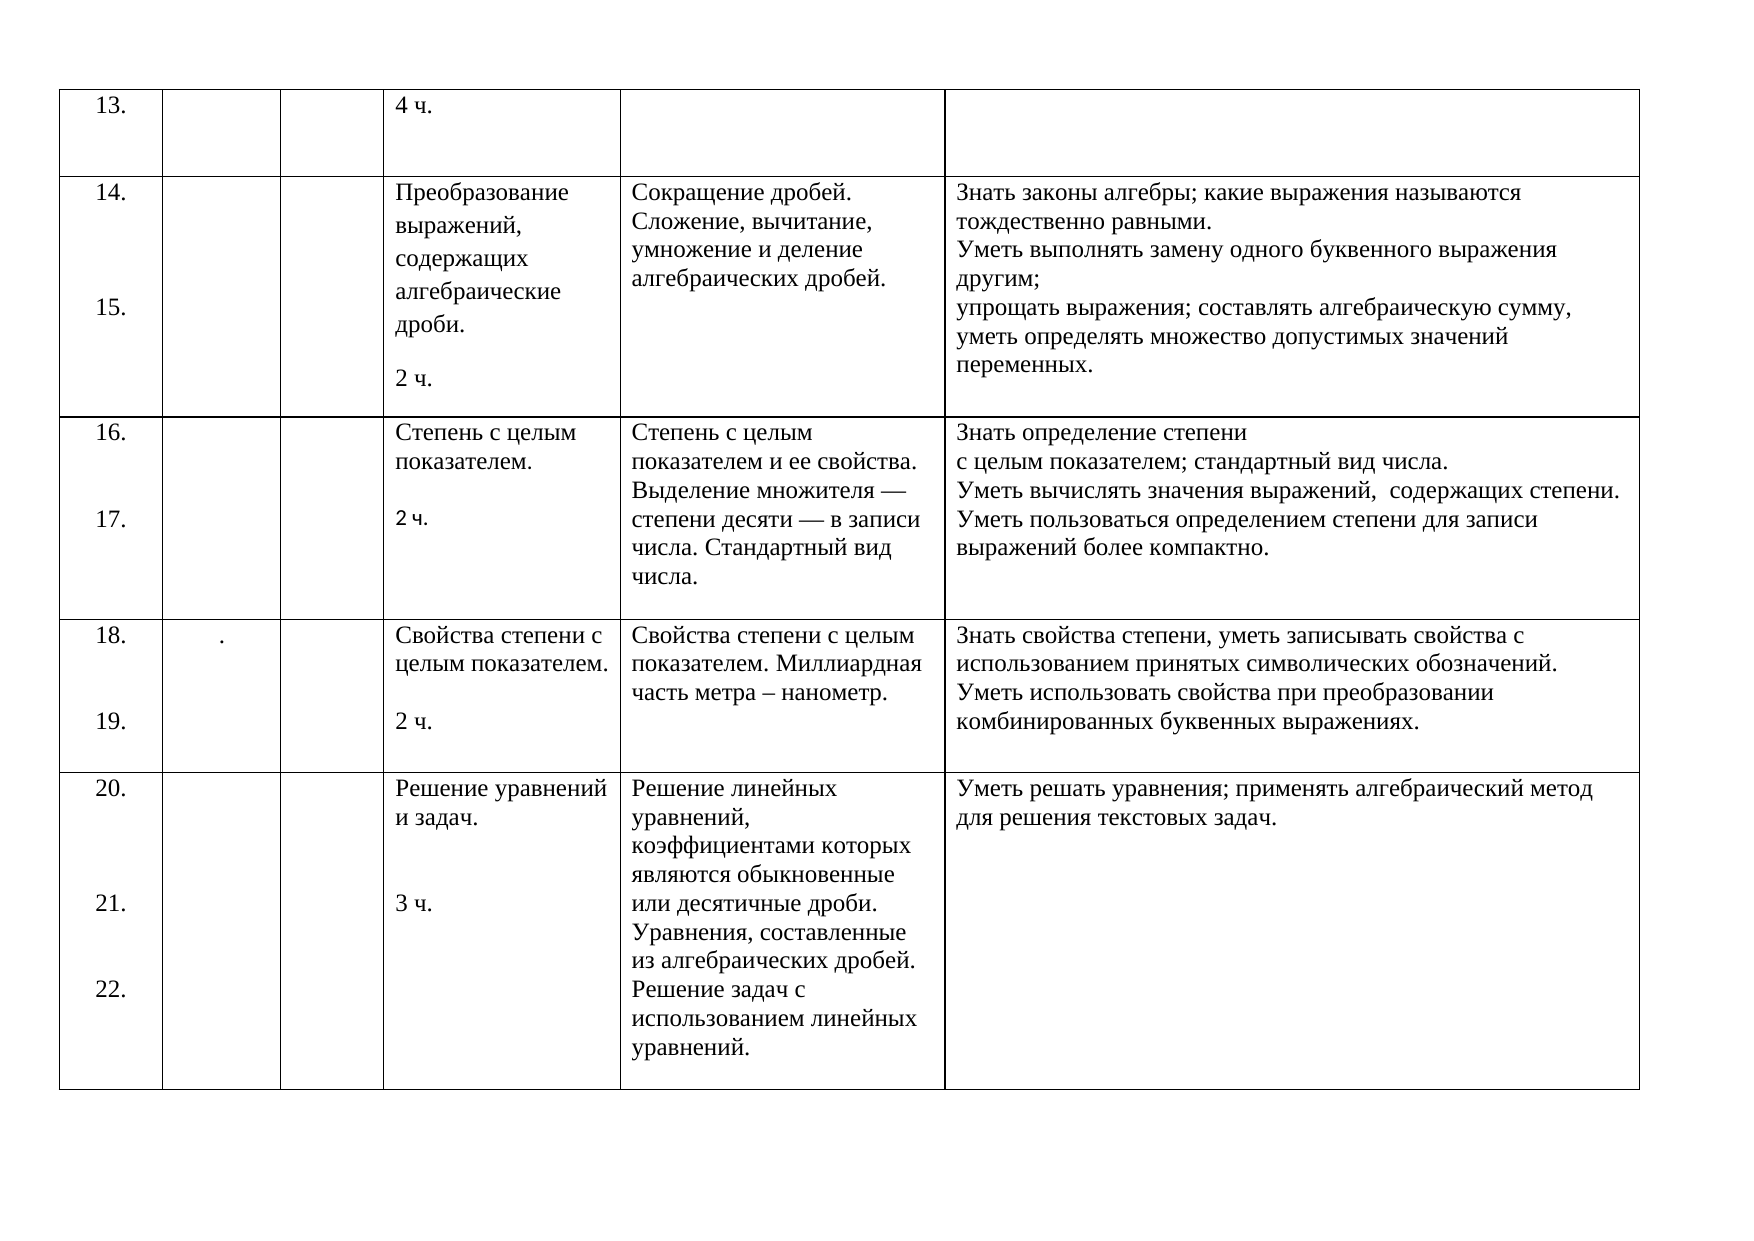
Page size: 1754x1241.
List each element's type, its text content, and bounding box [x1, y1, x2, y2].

table_cell [281, 177, 383, 416]
table_cell Свойства степени с целым показателем. 2 ч. [384, 620, 620, 772]
table_cell 14. 15. [60, 177, 162, 416]
table_cell Сокращение дробей. Сложение, вычитание, умножение и деление алгебраических дробей. [621, 177, 944, 416]
table_cell Степень с целым показателем. 2 ч. [384, 418, 620, 619]
table_cell Решение линейных уравнений, коэффициентами которых являются обыкновенные или десятичные дроби. Уравнения, составленные из алгебраических дробей. Решение задач с использованием линейных уравнений. [621, 773, 944, 1089]
table_cell Знать свойства степени, уметь записывать свойства с использованием принятых символических обозначений. Уметь использовать свойства при преобразовании комбинированных буквенных выражениях. [946, 620, 1639, 772]
table_cell [281, 620, 383, 772]
table_cell 16. 17. [60, 418, 162, 619]
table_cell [946, 90, 1639, 176]
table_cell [621, 90, 944, 176]
table_cell [163, 177, 280, 416]
table_cell Уметь решать уравнения; применять алгебраический метод для решения текстовых задач. [946, 773, 1639, 1089]
table_cell [163, 418, 280, 619]
table_cell [163, 773, 280, 1089]
table_cell [281, 418, 383, 619]
table_cell Знать определение степени с целым показателем; стандартный вид числа. Уметь вычислять значения выражений, содержащих степени. Уметь пользоваться определением степени для записи выражений более компактно. [946, 418, 1639, 619]
table_cell . [163, 620, 280, 772]
table_cell Свойства степени с целым показателем. Миллиардная часть метра – нанометр. [621, 620, 944, 772]
table_cell Решение уравнений и задач. 3 ч. [384, 773, 620, 1089]
table_cell [281, 90, 383, 176]
table_cell 20. 21. 22. [60, 773, 162, 1089]
table_cell Преобразование выражений, содержащих алгебраические дроби. 2 ч. [384, 177, 620, 416]
table_cell 18. 19. [60, 620, 162, 772]
table_cell [163, 90, 280, 176]
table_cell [384, 90, 620, 176]
table_cell [281, 773, 383, 1089]
table_cell Знать законы алгебры; какие выражения называются тождественно равными. Уметь выполнять замену одного буквенного выражения другим; упрощать выражения; составлять алгебраическую сумму, уметь определять множество допустимых значений переменных. [946, 177, 1639, 416]
table_cell 10. 11. 12. 13. [60, 90, 162, 176]
table_cell Степень с целым показателем и ее свойства. Выделение множителя — степени десяти — в записи числа. Стандартный вид числа. [621, 418, 944, 619]
